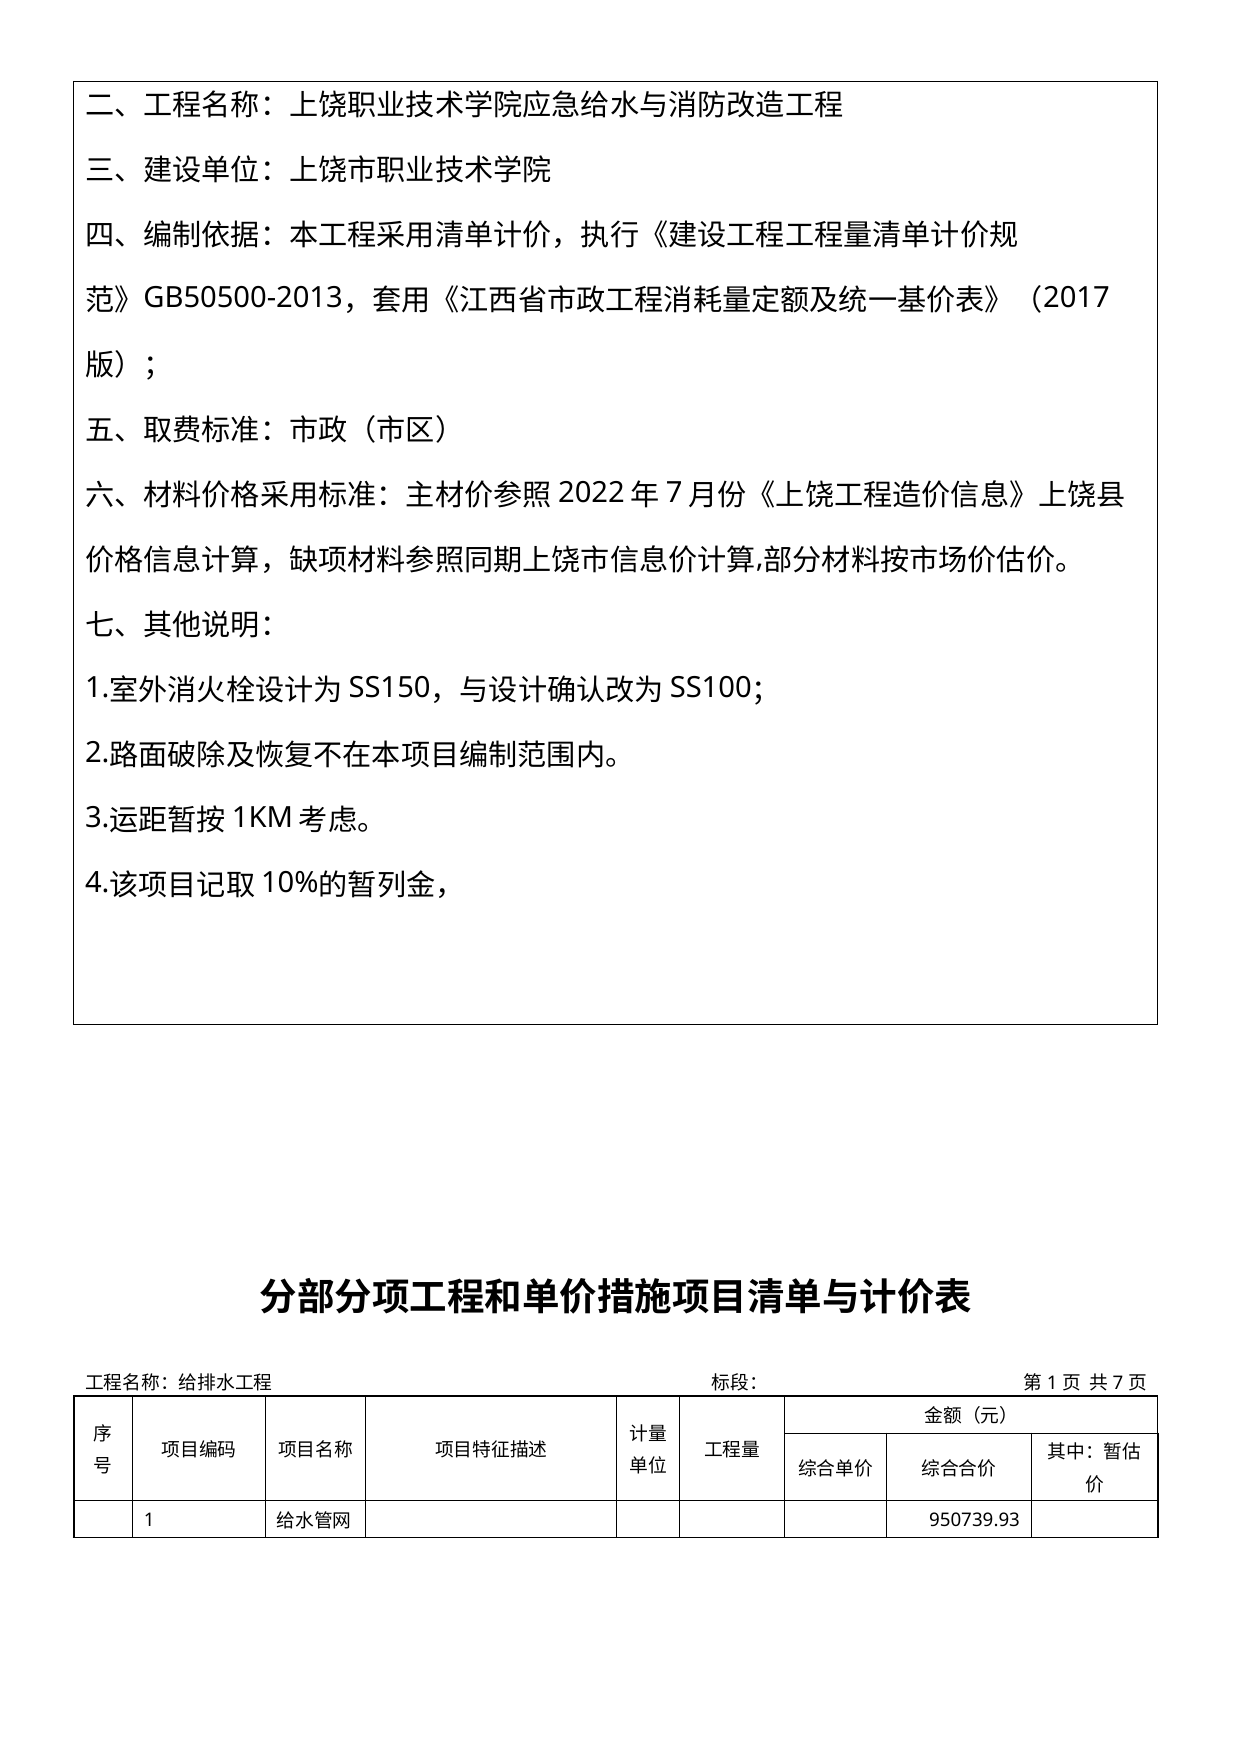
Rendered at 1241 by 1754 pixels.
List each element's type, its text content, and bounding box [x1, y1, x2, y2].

table_cell 计量单位 [617, 1397, 679, 1499]
table_cell [366, 1501, 616, 1537]
table_cell [1032, 1501, 1157, 1537]
table_cell 序号 [75, 1397, 132, 1499]
table_cell [617, 1501, 679, 1537]
table_cell 工程名称：给排水工程 [74, 1336, 700, 1395]
table_cell [75, 1501, 132, 1537]
table_cell 项目编码 [133, 1397, 265, 1499]
table_cell 给水管网 [266, 1501, 365, 1537]
table_cell 1 [133, 1501, 265, 1537]
table_cell 综合合价 [887, 1434, 1031, 1499]
table_cell 项目名称 [266, 1397, 365, 1499]
table_cell 标段： [700, 1336, 889, 1395]
table_cell 金额（元） [785, 1397, 1157, 1432]
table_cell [74, 82, 1157, 1024]
table_cell 第 1 页 共 7 页 [889, 1336, 1158, 1395]
table_header 分部分项工程和单价措施项目清单与计价表 [74, 1253, 1158, 1336]
table_cell 950739.93 [887, 1501, 1031, 1537]
table_cell [680, 1501, 784, 1537]
table_cell 综合单价 [785, 1434, 886, 1499]
table_cell 项目特征描述 [366, 1397, 616, 1499]
table_cell 其中：暂估价 [1032, 1434, 1157, 1499]
table_cell [785, 1501, 886, 1537]
table_cell 工程量 [680, 1397, 784, 1499]
